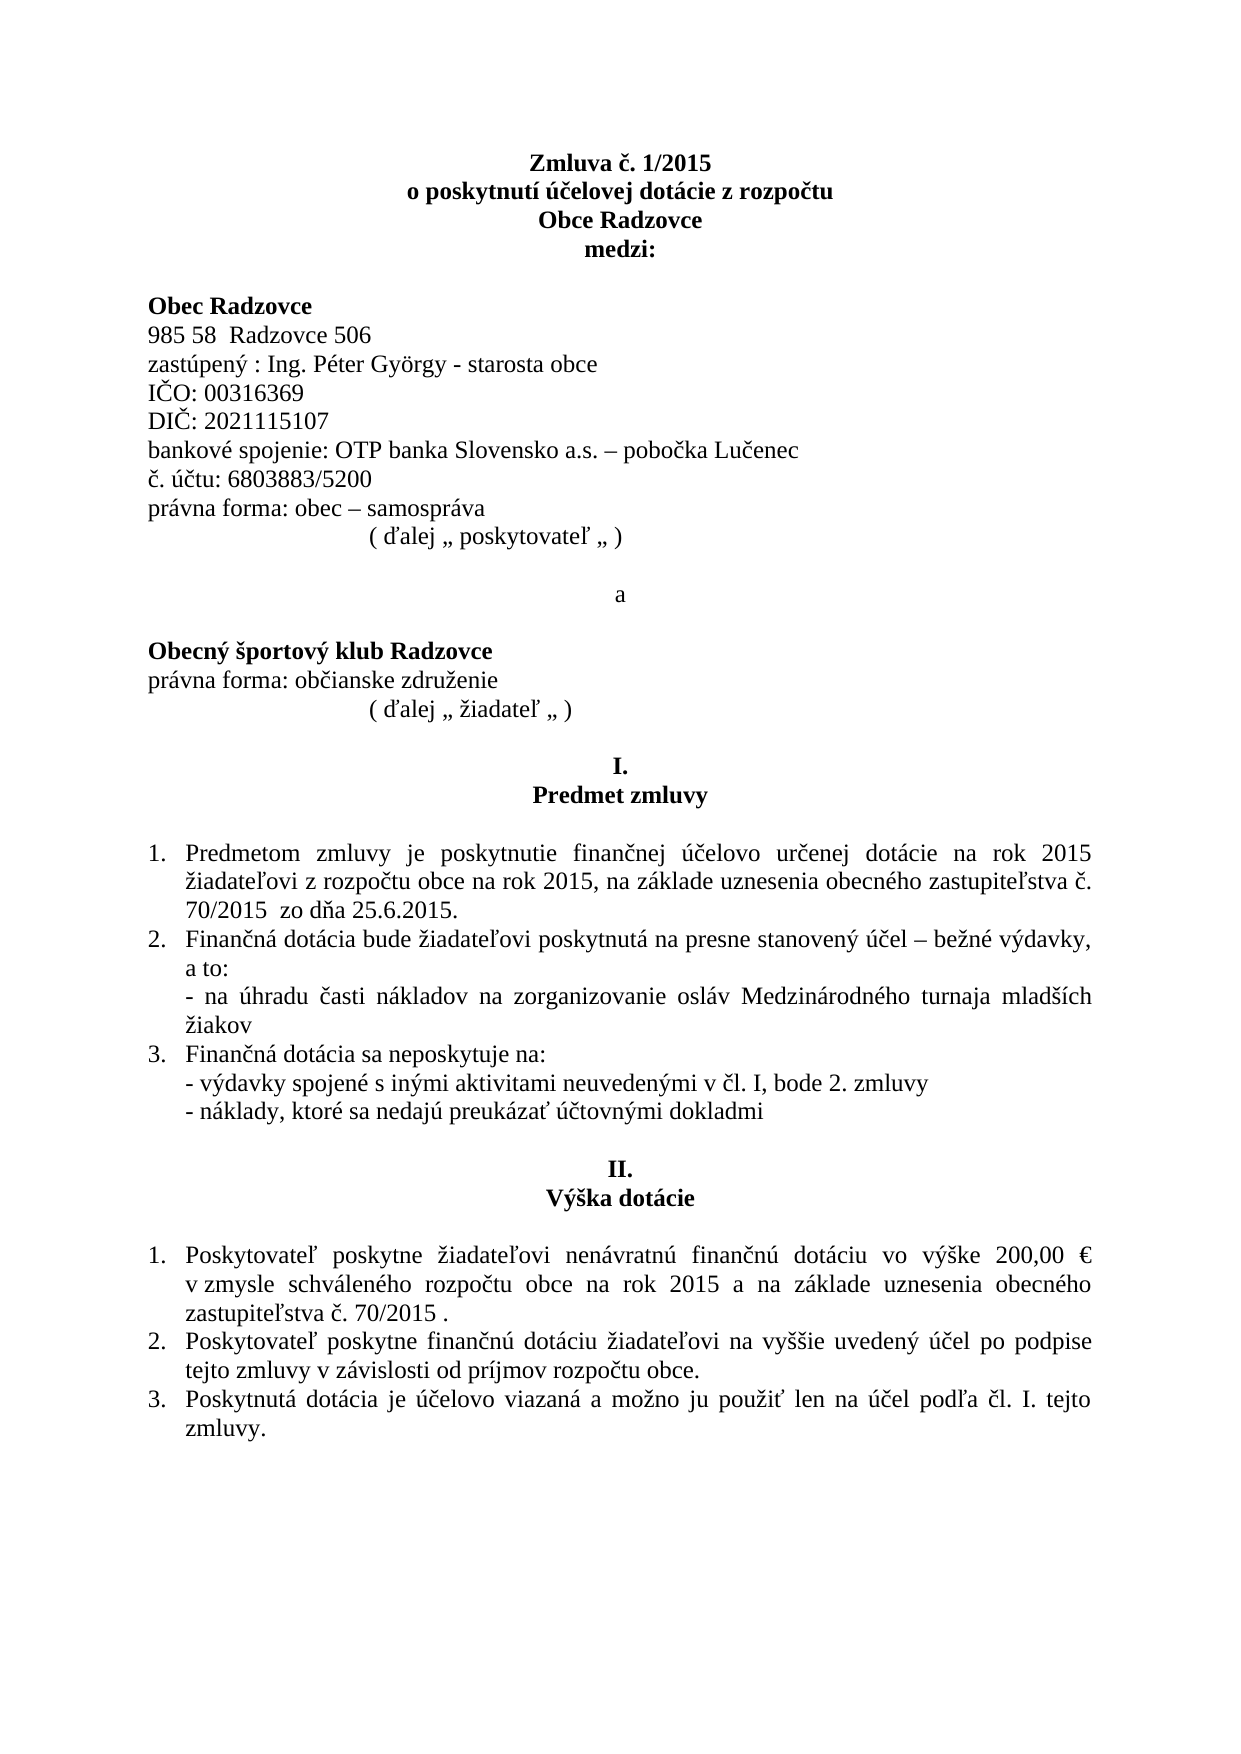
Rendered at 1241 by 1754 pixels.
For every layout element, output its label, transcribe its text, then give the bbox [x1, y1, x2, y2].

text medzi: [148, 234, 1093, 263]
text - náklady, ktoré sa nedajú preukázať účtovnými dokladmi [185, 1096, 1093, 1125]
text právna forma: občianske združenie [148, 665, 1093, 694]
text právna forma: obec – samospráva [148, 493, 1093, 521]
text a [148, 579, 1093, 608]
text I. [148, 751, 1093, 780]
text IČO: 00316369 [148, 378, 1093, 406]
text Výška dotácie [148, 1183, 1093, 1211]
text ( ďalej „ žiadateľ „ ) [295, 694, 1093, 723]
text Obce Radzovce [148, 205, 1093, 234]
text bankové spojenie: OTP banka Slovensko a.s. – pobočka Lučenec [148, 435, 1093, 464]
list Finančná dotácia bude žiadateľovi poskytnutá na presne stanovený účel – bežné výdavky, a to: [148, 924, 1093, 981]
text ( ďalej „ poskytovateľ „ ) [295, 521, 1093, 550]
text Obecný športový klub Radzovce [148, 636, 1093, 665]
text - výdavky spojené s inými aktivitami neuvedenými v čl. I, bode 2. zmluvy [185, 1068, 1093, 1096]
text 985 58 Radzovce 506 [148, 320, 1093, 349]
list Poskytovateľ poskytne žiadateľovi nenávratnú finančnú dotáciu vo výške 200,00 € v zmysle schváleného rozpočtu obce na rok 2015 a na základe uznesenia obecného zastupiteľstva č. 70/2015 . [148, 1240, 1093, 1326]
text II. [148, 1154, 1093, 1183]
text o poskytnutí účelovej dotácie z rozpočtu [148, 176, 1093, 205]
text č. účtu: 6803883/5200 [148, 464, 1093, 493]
text Zmluva č. 1/2015 [148, 148, 1093, 176]
text DIČ: 2021115107 [148, 406, 1093, 435]
list Poskytovateľ poskytne finančnú dotáciu žiadateľovi na vyššie uvedený účel po podpise tejto zmluvy v závislosti od príjmov rozpočtu obce. [148, 1326, 1093, 1384]
text Obec Radzovce [148, 291, 1093, 320]
list Predmetom zmluvy je poskytnutie finančnej účelovo určenej dotácie na rok 2015 žiadateľovi z rozpočtu obce na rok 2015, na základe uznesenia obecného zastupiteľstva č. 70/2015 zo dňa 25.6.2015. [148, 838, 1093, 924]
list Finančná dotácia sa neposkytuje na: [148, 1039, 1093, 1068]
text Predmet zmluvy [148, 780, 1093, 809]
list Poskytnutá dotácia je účelovo viazaná a možno ju použiť len na účel podľa čl. I. tejto zmluvy. [148, 1384, 1093, 1441]
text zastúpený : Ing. Péter György - starosta obce [148, 349, 1093, 378]
text - na úhradu časti nákladov na zorganizovanie osláv Medzinárodného turnaja mladších žiakov [185, 981, 1093, 1039]
